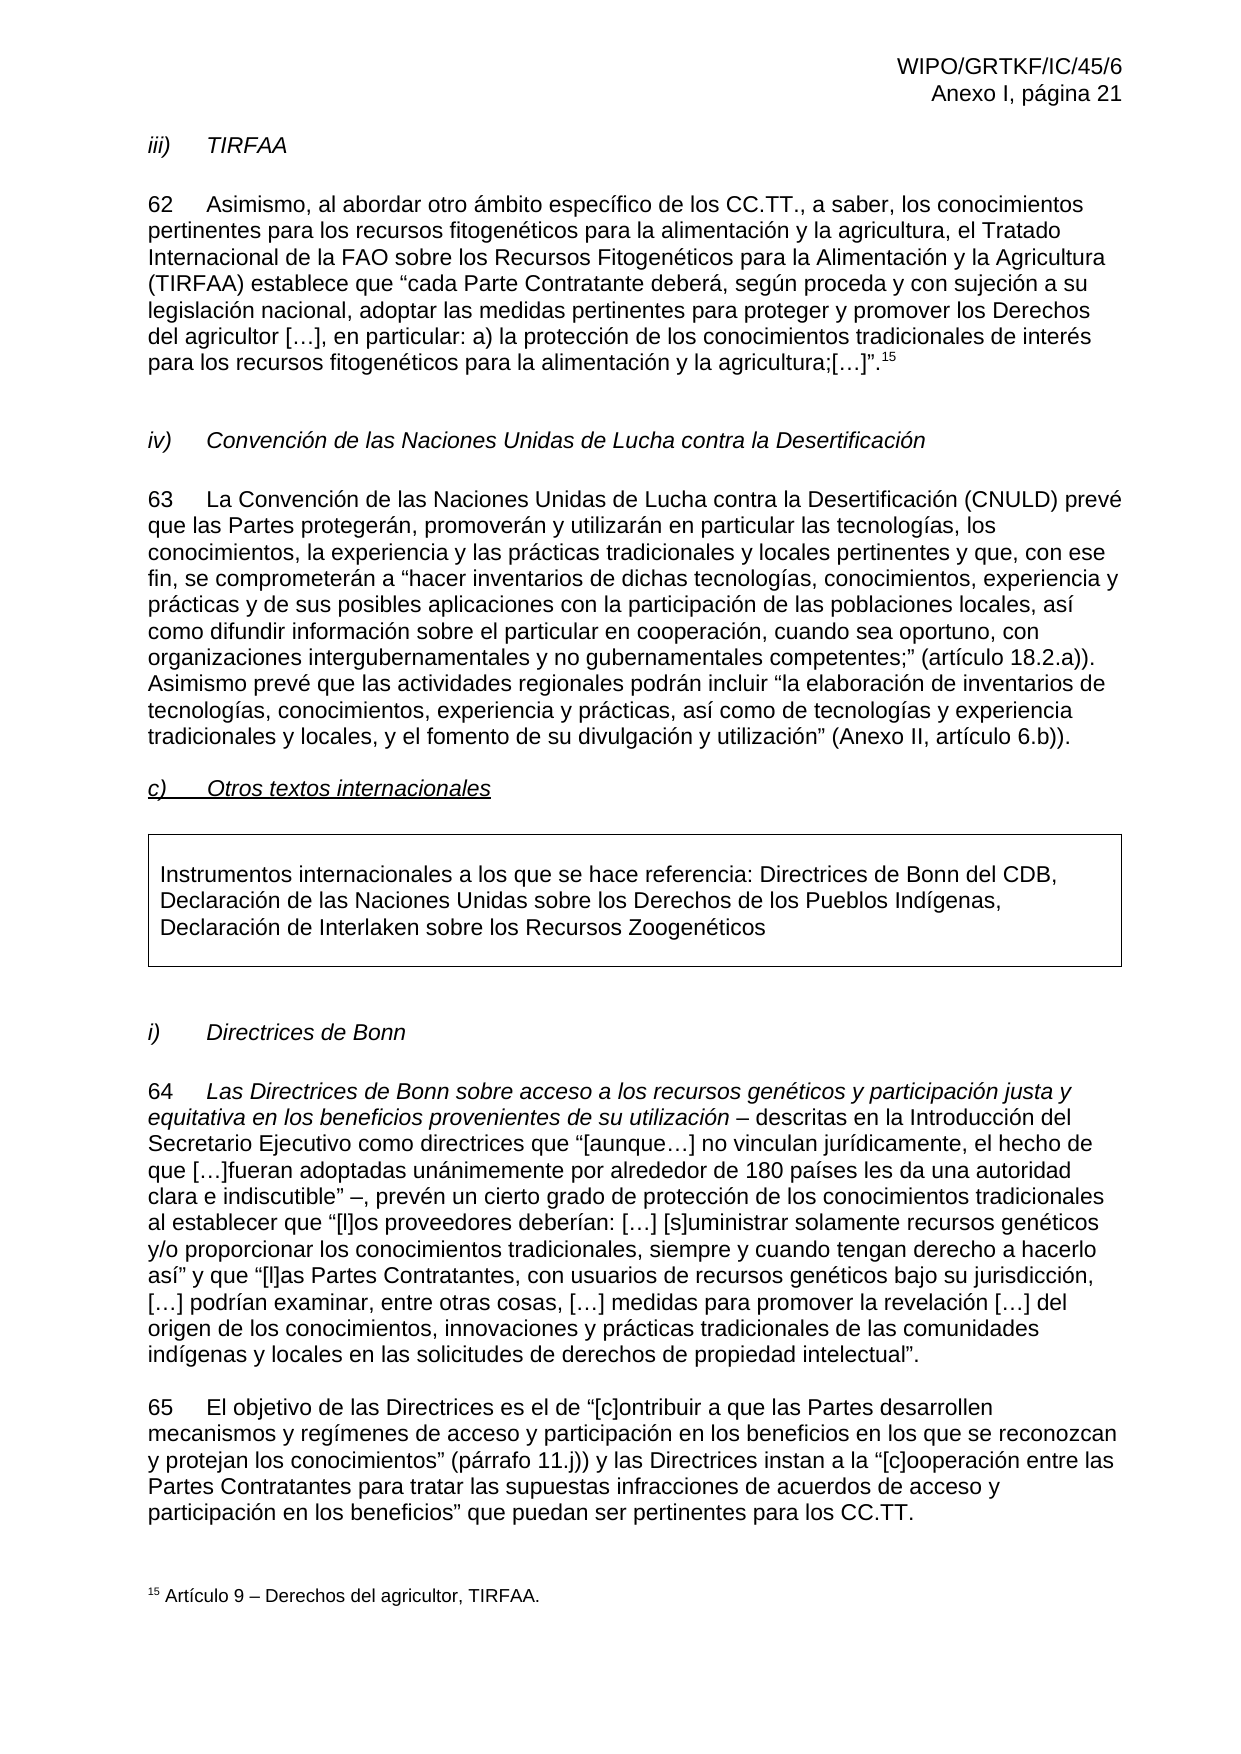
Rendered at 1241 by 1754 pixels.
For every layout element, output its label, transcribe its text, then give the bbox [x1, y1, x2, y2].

subtitle iii) TIRFAA [148, 132, 1122, 158]
subtitle iv) Convención de las Naciones Unidas de Lucha contra la Desertificación [148, 427, 1122, 453]
subtitle i) Directrices de Bonn [148, 1019, 1122, 1045]
text Las Directrices de Bonn sobre acceso a los recursos genéticos y participación justa y equitativa en los beneficios provenientes de su utilización – descritas en la Introducción del Secretario Ejecutivo como directrices que “[aunque…] no vinculan jurídicamente, el hecho de que […]fueran adoptadas unánimemente por alrededor de 180 países les da una autoridad clara e indiscutible” –, prevén un cierto grado de protección de los conocimientos tradicionales al establecer que “[l]os proveedores deberían: […] [s]uministrar solamente recursos genéticos y/o proporcionar los conocimientos tradicionales, siempre y cuando tengan derecho a hacerlo así” y que “[l]as Partes Contratantes, con usuarios de recursos genéticos bajo su jurisdicción, […] podrían examinar, entre otras cosas, […] medidas para promover la revelación […] del origen de los conocimientos, innovaciones y prácticas tradicionales de las comunidades indígenas y locales en las solicitudes de derechos de propiedad intelectual”. [148, 1078, 1122, 1367]
subtitle c) Otros textos internacionales [148, 774, 1122, 801]
text El objetivo de las Directrices es el de “[c]ontribuir a que las Partes desarrollen mecanismos y regímenes de acceso y participación en los beneficios en los que se reconozcan y protejan los conocimientos” (párrafo 11.j)) y las Directrices instan a la “[c]ooperación entre las Partes Contratantes para tratar las supuestas infracciones de acuerdos de acceso y participación en los beneficios” que puedan ser pertinentes para los CC.TT. [148, 1394, 1122, 1526]
text La Convención de las Naciones Unidas de Lucha contra la Desertificación (CNULD) prevé que las Partes protegerán, promoverán y utilizarán en particular las tecnologías, los conocimientos, la experiencia y las prácticas tradicionales y locales pertinentes y que, con ese fin, se comprometerán a “hacer inventarios de dichas tecnologías, conocimientos, experiencia y prácticas y de sus posibles aplicaciones con la participación de las poblaciones locales, así como difundir información sobre el particular en cooperación, cuando sea oportuno, con organizaciones intergubernamentales y no gubernamentales competentes;” (artículo 18.2.a)). Asimismo prevé que las actividades regionales podrán incluir “la elaboración de inventarios de tecnologías, conocimientos, experiencia y prácticas, así como de tecnologías y experiencia tradicionales y locales, y el fomento de su divulgación y utilización” (Anexo II, artículo 6.b)). [148, 486, 1122, 749]
table_header Instrumentos internacionales a los que se hace referencia: Directrices de Bonn del CDB, Declaración de las Naciones Unidas sobre los Derechos de los Pueblos Indígenas, Declaración de Interlaken sobre los Recursos Zoogenéticos [149, 835, 1121, 966]
text Asimismo, al abordar otro ámbito específico de los CC.TT., a saber, los conocimientos pertinentes para los recursos fitogenéticos para la alimentación y la agricultura, el Tratado Internacional de la FAO sobre los Recursos Fitogenéticos para la Alimentación y la Agricultura (TIRFAA) establece que “cada Parte Contratante deberá, según proceda y con sujeción a su legislación nacional, adoptar las medidas pertinentes para proteger y promover los Derechos del agricultor […], en particular: a) la protección de los conocimientos tradicionales de interés para los recursos fitogenéticos para la alimentación y la agricultura;[…]”. [148, 191, 1122, 376]
